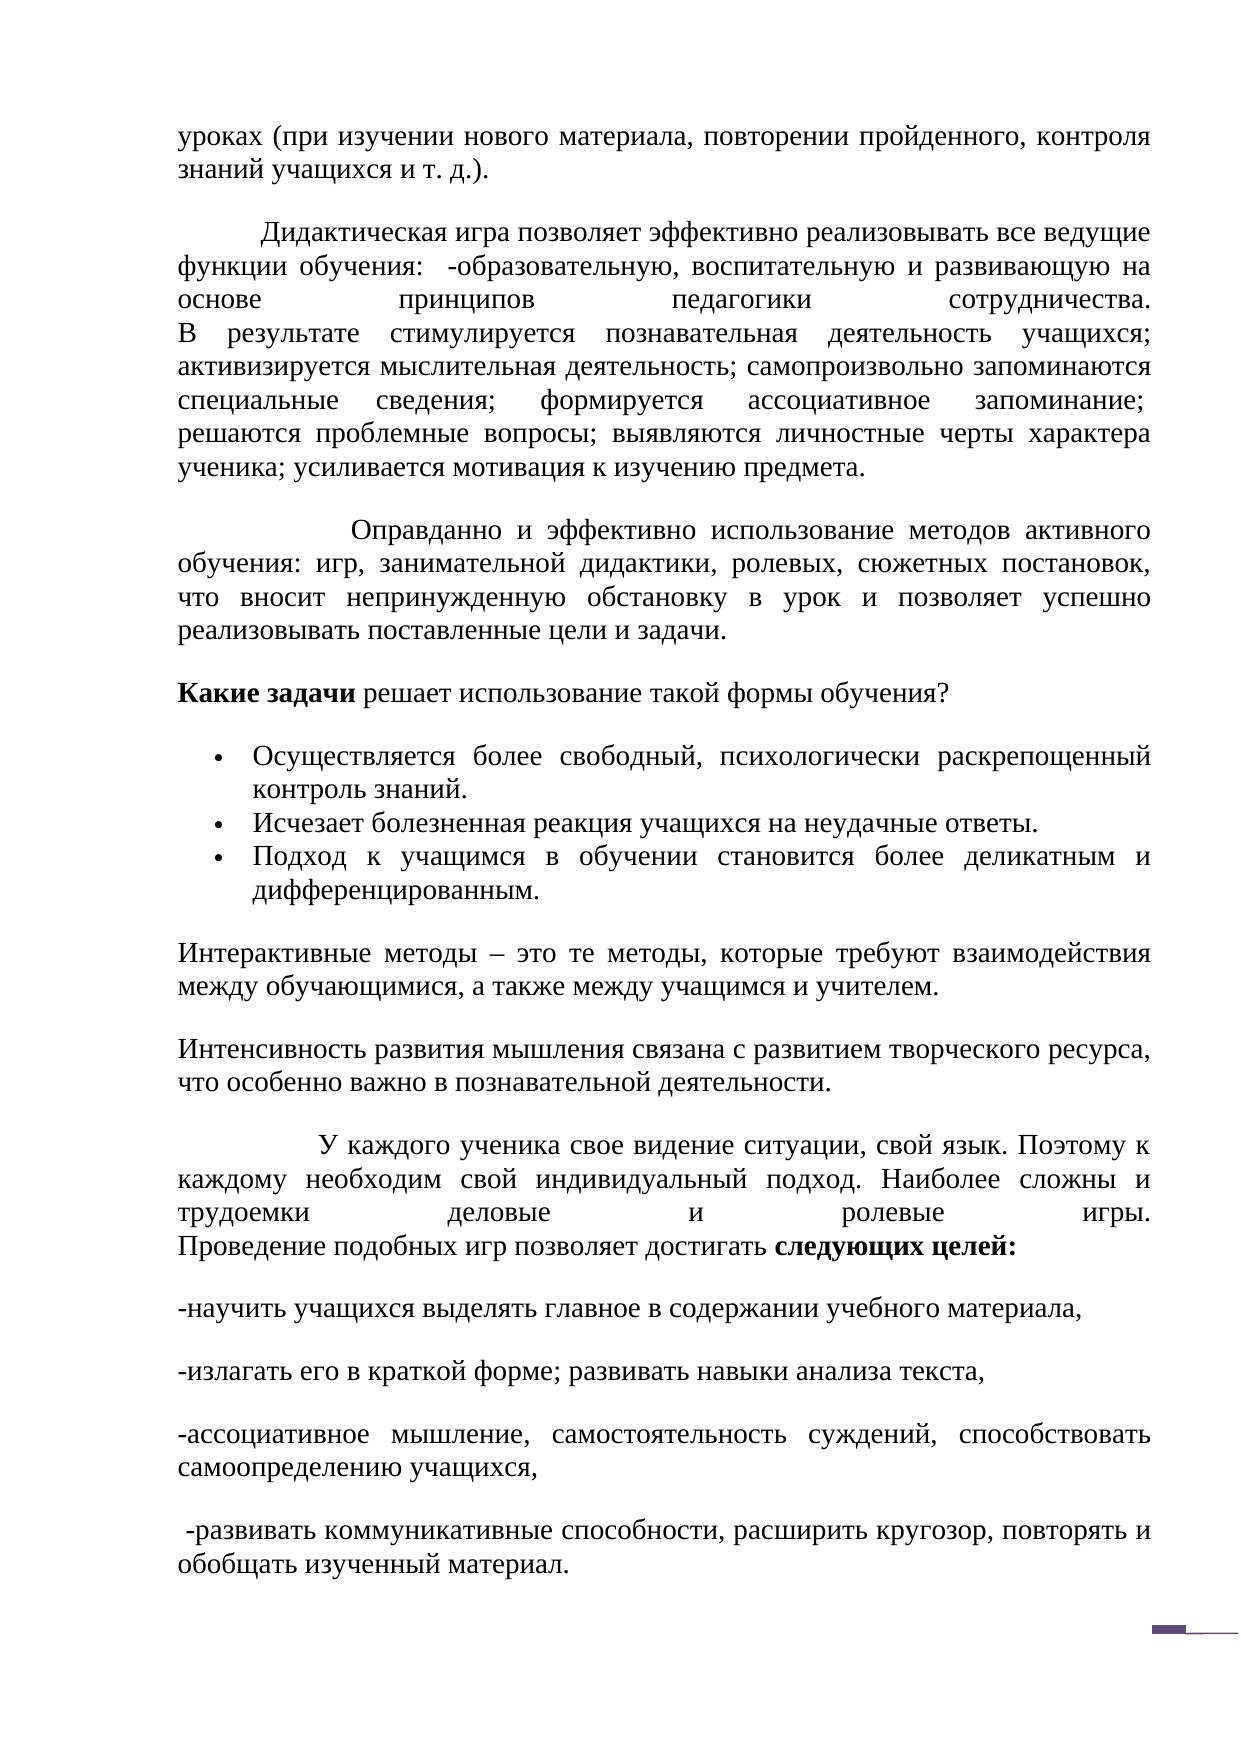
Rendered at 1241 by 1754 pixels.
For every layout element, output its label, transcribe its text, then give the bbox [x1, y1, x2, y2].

text -ассоциативное мышление, самостоятельность суждений, способствовать самоопределению учащихся, [177, 1416, 1152, 1483]
list Подход к учащимся в обучении становится более деликатным и дифференцированным. [215, 838, 1152, 906]
text Оправданно и эффективно использование методов активного обучения: игр, занимательной дидактики, ролевых, сюжетных постановок, что вносит непринужденную обстановку в урок и позволяет успешно реализовывать поставленные цели и задачи. [177, 512, 1152, 646]
text Какие задачи решает использование такой формы обучения? [177, 675, 1152, 709]
text У каждого ученика свое видение ситуации, свой язык. Поэтому к каждому необходим свой индивидуальный подход. Наиболее сложны и трудоемки деловые и ролевые игры. Проведение подобных игр позволяет достигать следующих целей: [177, 1127, 1152, 1261]
text Интерактивные методы – это те методы, которые требуют взаимодействия между обучающимися, а также между учащимся и учителем. [177, 935, 1152, 1002]
text -излагать его в краткой форме; развивать навыки анализа текста, [177, 1353, 1152, 1387]
list Исчезает болезненная реакция учащихся на неудачные ответы. [215, 805, 1152, 838]
list Осуществляется более свободный, психологически раскрепощенный контроль знаний. [215, 738, 1152, 805]
text -научить учащихся выделять главное в содержании учебного материала, [177, 1291, 1152, 1324]
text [177, 118, 1152, 185]
text -развивать коммуникативные способности, расширить кругозор, повторять и обобщать изученный материал. [177, 1512, 1152, 1579]
text Дидактическая игра позволяет эффективно реализовывать все ведущие функции обучения: -образовательную, воспитательную и развивающую на основе принципов педагогики сотрудничества. В результате стимулируется познавательная деятельность учащихся; активизируется мыслительная деятельность; самопроизвольно запоминаются специальные сведения; формируется ассоциативное запоминание; решаются проблемные вопросы; выявляются личностные черты характера ученика; усиливается мотивация к изучению предмета. [177, 214, 1152, 483]
text Интенсивность развития мышления связана с развитием творческого ресурса, что особенно важно в познавательной деятельности. [177, 1031, 1152, 1098]
